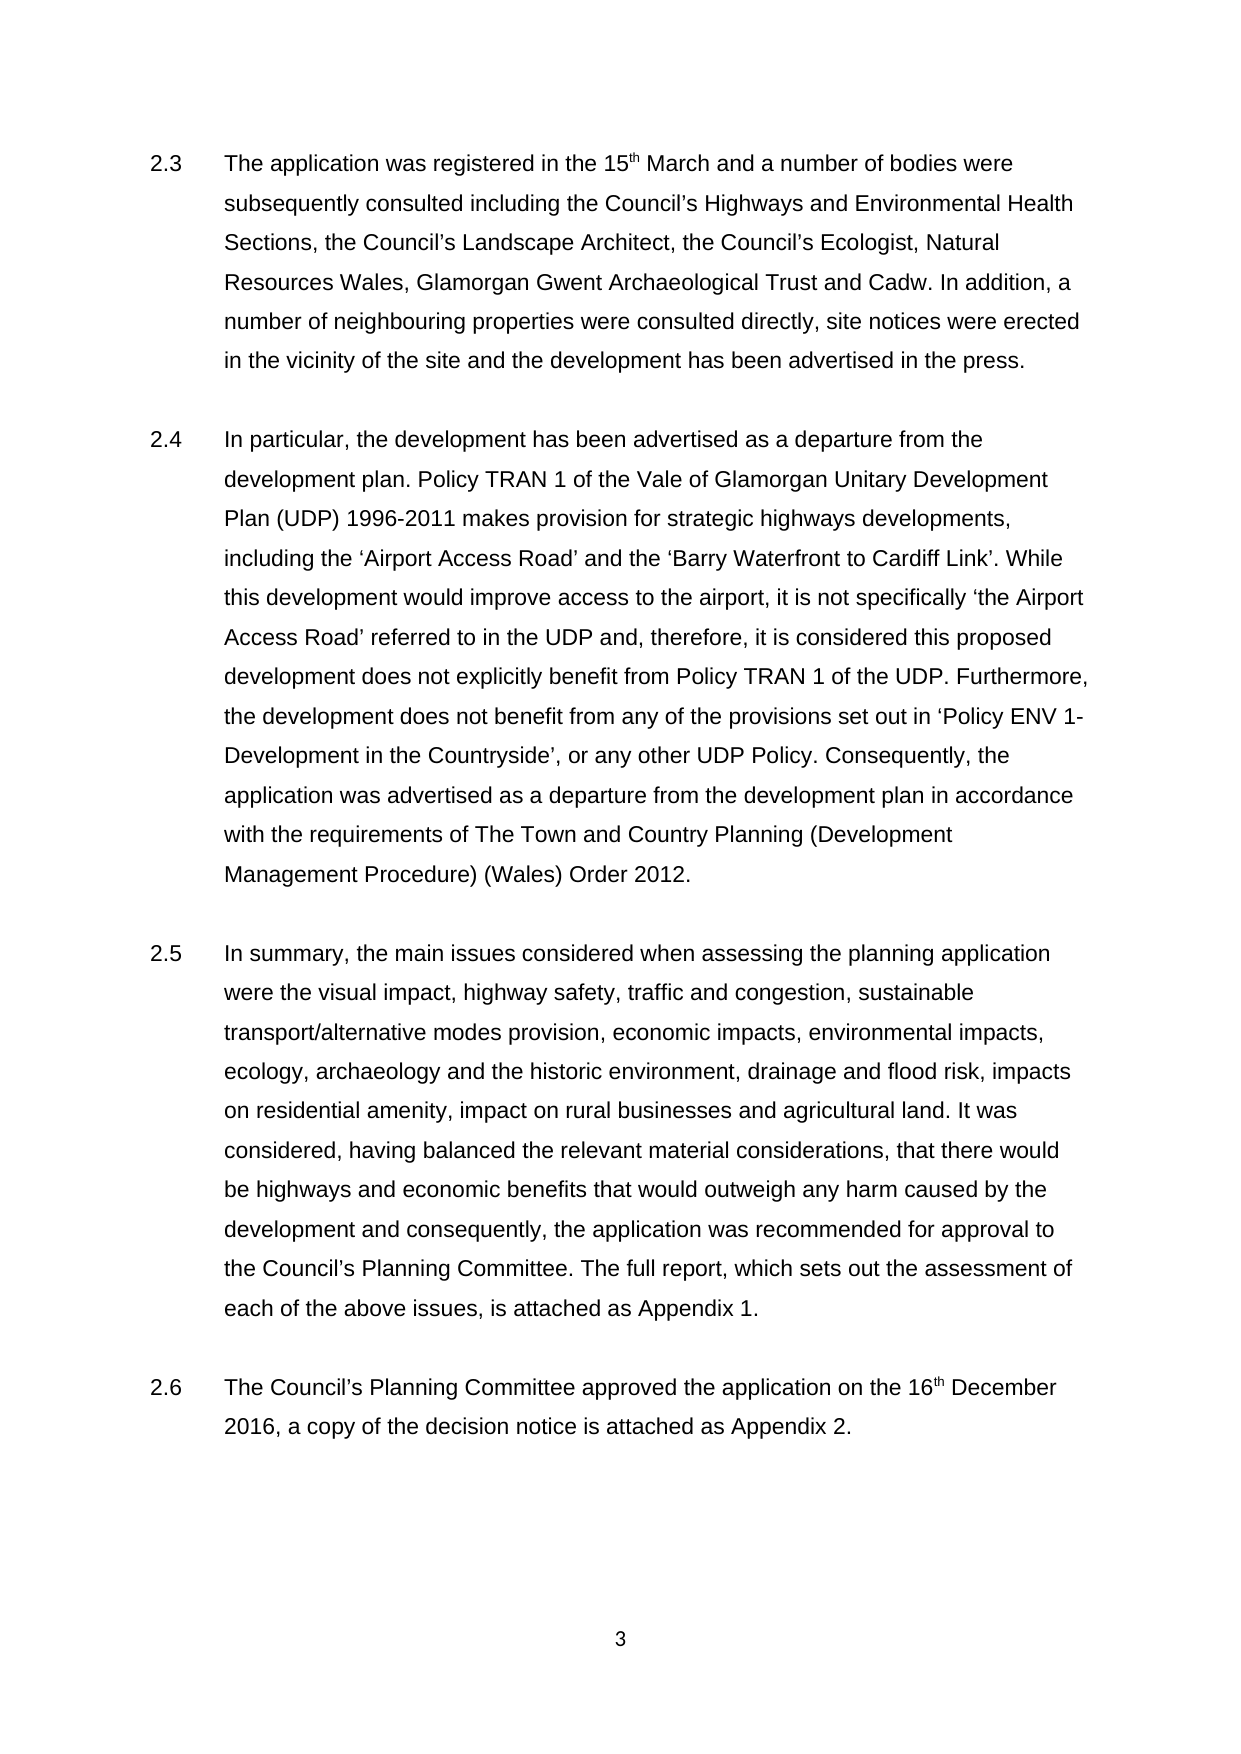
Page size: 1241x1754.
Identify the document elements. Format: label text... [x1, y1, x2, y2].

list 2.5 In summary, the main issues considered when assessing the planning application were the visual impact, highway safety, traffic and congestion, sustainable transport/alternative modes provision, economic impacts, environmental impacts, ecology, archaeology and the historic environment, drainage and flood risk, impacts on residential amenity, impact on rural businesses and agricultural land. It was considered, having balanced the relevant material considerations, that there would be highways and economic benefits that would outweigh any harm caused by the development and consequently, the application was recommended for approval to the Council’s Planning Committee. The full report, which sets out the assessment of each of the above issues, is attached as Appendix 1. [150, 939, 1090, 1321]
list 2.3 The application was registered in the 15th March and a number of bodies were subsequently consulted including the Council’s Highways and Environmental Health Sections, the Council’s Landscape Architect, the Council’s Ecologist, Natural Resources Wales, Glamorgan Gwent Archaeological Trust and Cadw. In addition, a number of neighbouring properties were consulted directly, site notices were erected in the vicinity of the site and the development has been advertised in the press. [150, 150, 1090, 374]
text 2.6 The Council’s Planning Committee approved the application on the 16th December 2016, a copy of the decision notice is attached as Appendix 2. [150, 1374, 1090, 1440]
list 2.4 In particular, the development has been advertised as a departure from the development plan. Policy TRAN 1 of the Vale of Glamorgan Unitary Development Plan (UDP) 1996-2011 makes provision for strategic highways developments, including the ‘Airport Access Road’ and the ‘Barry Waterfront to Cardiff Link’. While this development would improve access to the airport, it is not specifically ‘the Airport Access Road’ referred to in the UDP and, therefore, it is considered this proposed development does not explicitly benefit from Policy TRAN 1 of the UDP. Furthermore, the development does not benefit from any of the provisions set out in ‘Policy ENV 1- Development in the Countryside’, or any other UDP Policy. Consequently, the application was advertised as a departure from the development plan in accordance with the requirements of The Town and Country Planning (Development Management Procedure) (Wales) Order 2012. [150, 426, 1090, 887]
